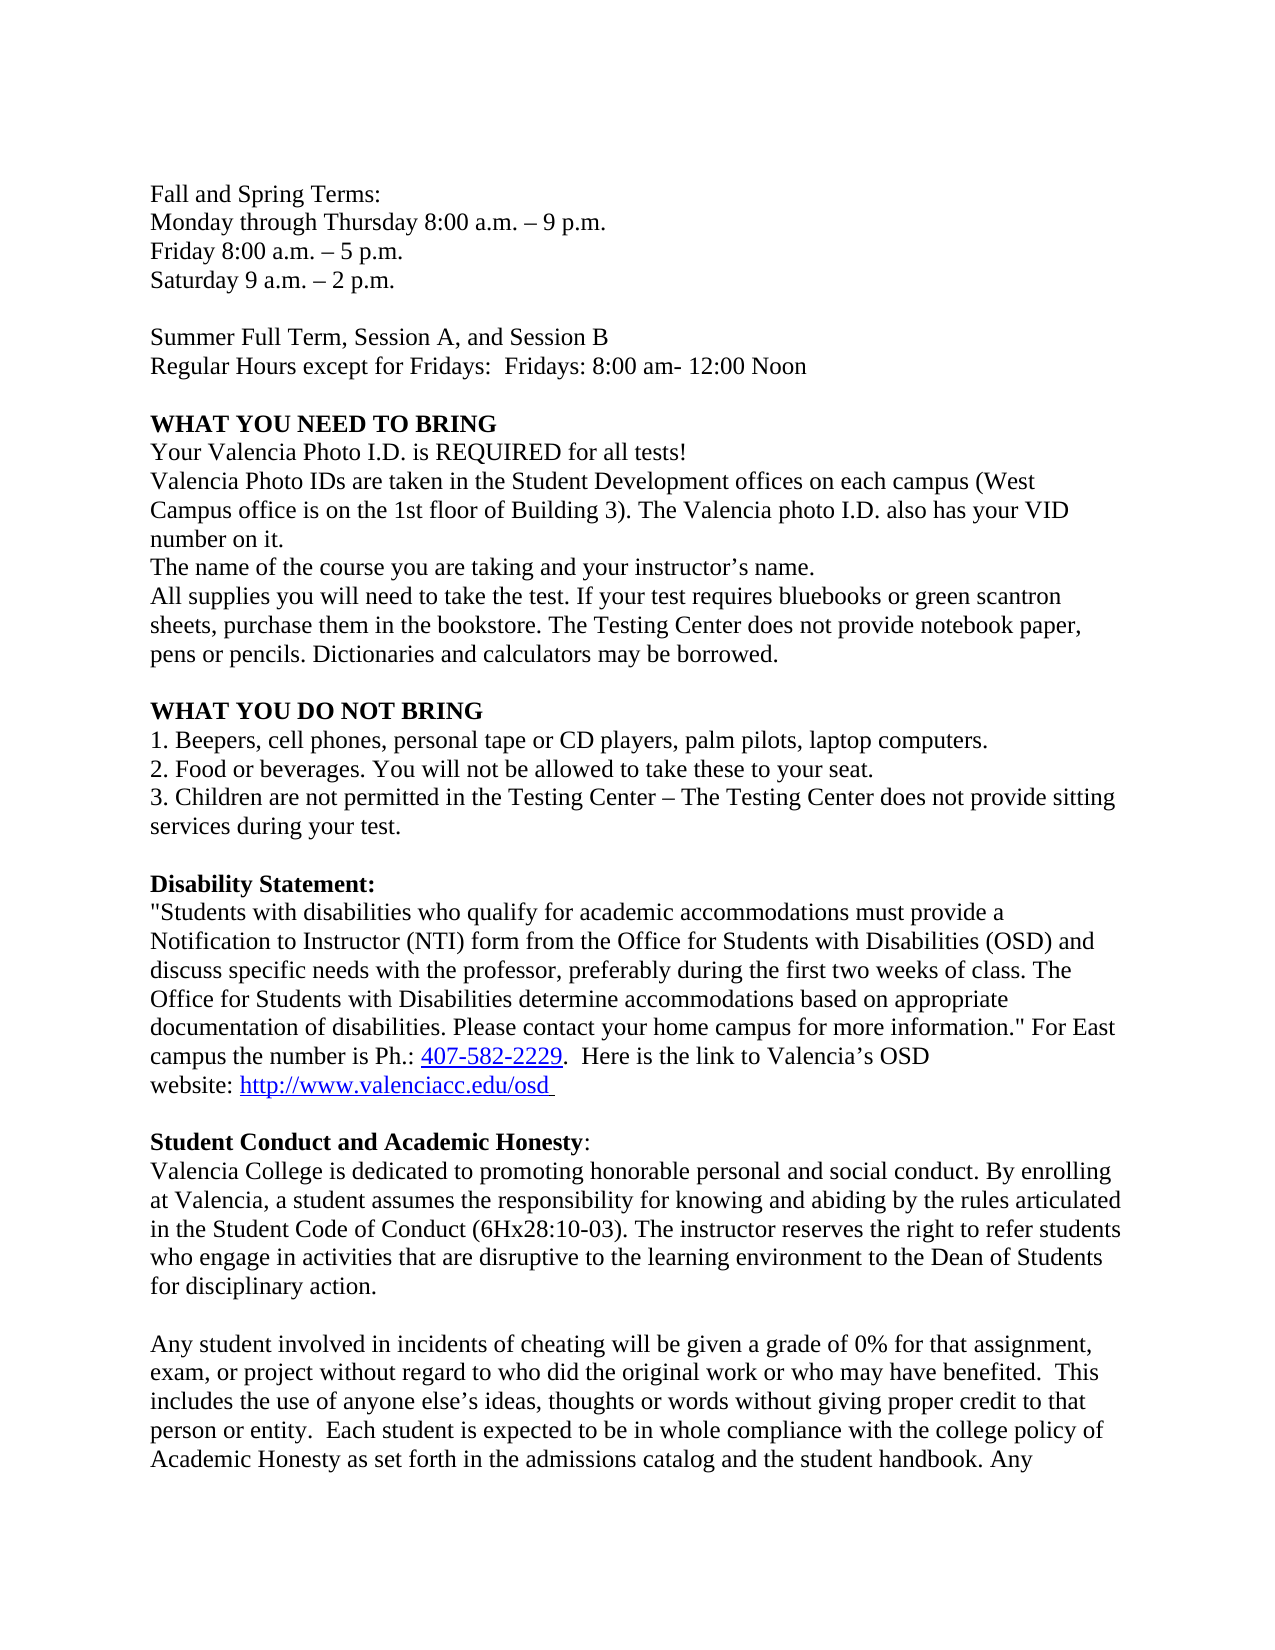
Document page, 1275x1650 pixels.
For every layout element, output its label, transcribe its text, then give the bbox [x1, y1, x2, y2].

text Summer Full Term, Session A, and Session B [150, 322, 1125, 351]
text 1. Beepers, cell phones, personal tape or CD players, palm pilots, laptop computers. [150, 725, 1125, 754]
text Friday 8:00 a.m. – 5 p.m. [150, 236, 1125, 265]
text Regular Hours except for Fridays: Fridays: 8:00 am- 12:00 Noon [150, 351, 1125, 380]
text Valencia Photo IDs are taken in the Student Development offices on each campus (West Campus office is on the 1st floor of Building 3). The Valencia photo I.D. also has your VID number on it. [150, 466, 1125, 552]
text Monday through Thursday 8:00 a.m. – 9 p.m. [150, 207, 1125, 236]
text Your Valencia Photo I.D. is REQUIRED for all tests! [150, 437, 1125, 466]
text Valencia College is dedicated to promoting honorable personal and social conduct. By enrolling at Valencia, a student assumes the responsibility for knowing and abiding by the rules articulated in the Student Code of Conduct (6Hx28:10-03). The instructor reserves the right to refer students who engage in activities that are disruptive to the learning environment to the Dean of Students for disciplinary action. [150, 1156, 1125, 1300]
text Fall and Spring Terms: [150, 179, 1125, 207]
text "Students with disabilities who qualify for academic accommodations must provide a Notification to Instructor (NTI) form from the Office for Students with Disabilities (OSD) and discuss specific needs with the professor, preferably during the first two weeks of class. The Office for Students with Disabilities determine accommodations based on appropriate documentation of disabilities. Please contact your home campus for more information." For East campus the number is Ph.: 407-582-2229. Here is the link to Valencia’s OSD website: http://www.valenciacc.edu/osd [150, 897, 1125, 1099]
text WHAT YOU DO NOT BRING [150, 696, 1125, 725]
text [150, 1329, 1125, 1472]
text Student Conduct and Academic Honesty: [150, 1127, 1125, 1156]
text Disability Statement: [150, 869, 1125, 897]
text The name of the course you are taking and your instructor’s name. [150, 552, 1125, 581]
text Saturday 9 a.m. – 2 p.m. [150, 265, 1125, 294]
text All supplies you will need to take the test. If your test requires bluebooks or green scantron sheets, purchase them in the bookstore. The Testing Center does not provide notebook paper, pens or pencils. Dictionaries and calculators may be borrowed. [150, 581, 1125, 667]
text 3. Children are not permitted in the Testing Center – The Testing Center does not provide sitting services during your test. [150, 782, 1125, 840]
text 2. Food or beverages. You will not be allowed to take these to your seat. [150, 754, 1125, 782]
text WHAT YOU NEED TO BRING [150, 409, 1125, 437]
